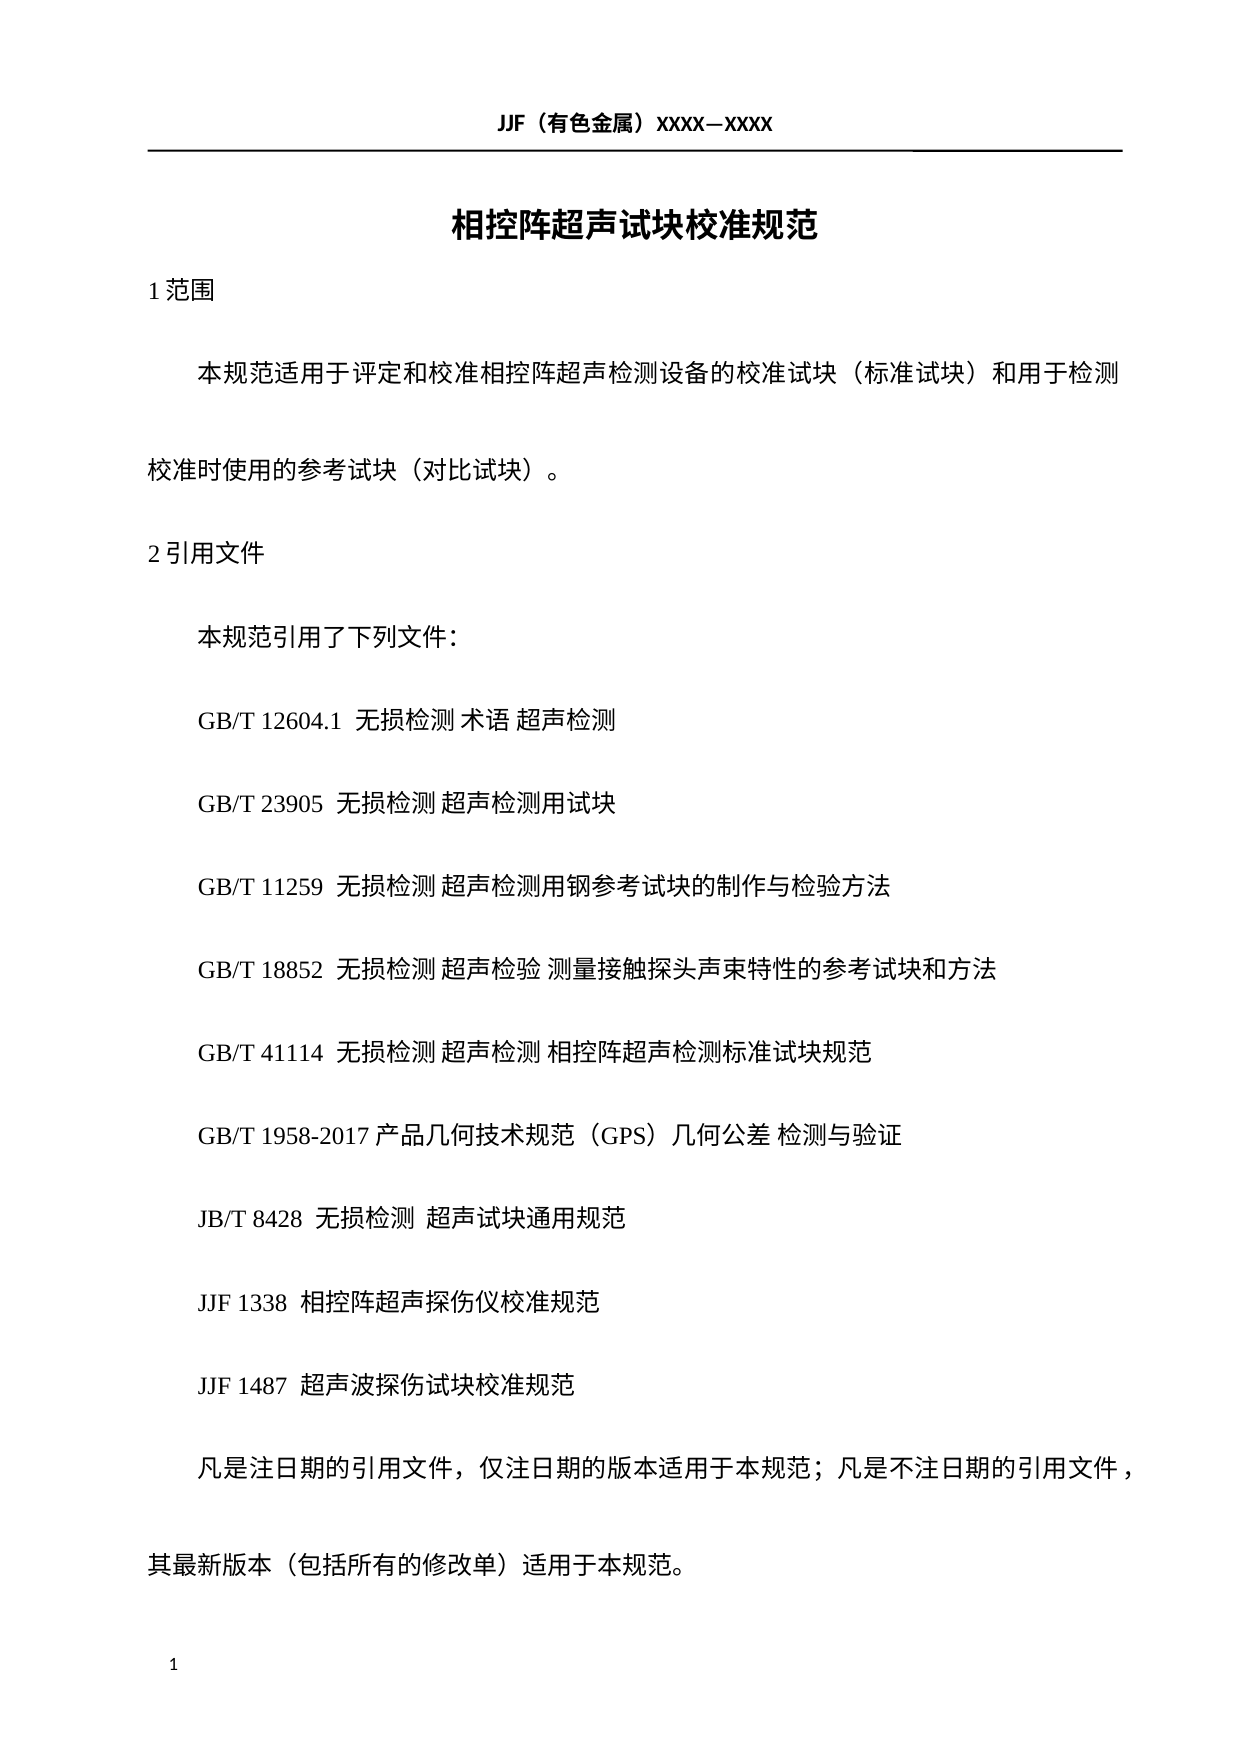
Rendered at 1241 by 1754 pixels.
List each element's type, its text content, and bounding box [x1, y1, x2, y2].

text 本规范引用了下列文件： [148, 603, 1122, 668]
text GB/T 18852 无损检测 超声检验 测量接触探头声束特性的参考试块和方法 [148, 935, 1122, 1000]
text GB/T 1958-2017 产品几何技术规范（GPS）几何公差 检测与验证 [148, 1101, 1122, 1166]
text JB/T 8428 无损检测 超声试块通用规范 [148, 1184, 1122, 1249]
text GB/T 11259 无损检测 超声检测用钢参考试块的制作与检验方法 [148, 852, 1122, 917]
text 1范围 [148, 256, 1122, 321]
text 本规范适用于评定和校准相控阵超声检测设备的校准试块（标准试块）和用于检测校准时使用的参考试块（对比试块）。 [148, 339, 1122, 501]
text GB/T 12604.1 无损检测 术语 超声检测 [148, 686, 1122, 751]
text GB/T 41114 无损检测 超声检测 相控阵超声检测标准试块规范 [148, 1018, 1122, 1083]
text JJF 1487 超声波探伤试块校准规范 [148, 1351, 1122, 1416]
text 2引用文件 [148, 519, 1122, 584]
text GB/T 23905 无损检测 超声检测用试块 [148, 769, 1122, 834]
text 凡是注日期的引用文件，仅注日期的版本适用于本规范；凡是不注日期的引用文件，其最新版本（包括所有的修改单）适用于本规范。 [148, 1434, 1122, 1596]
text 相控阵超声试块校准规范 [148, 191, 1122, 256]
text JJF 1338 相控阵超声探伤仪校准规范 [148, 1268, 1122, 1333]
